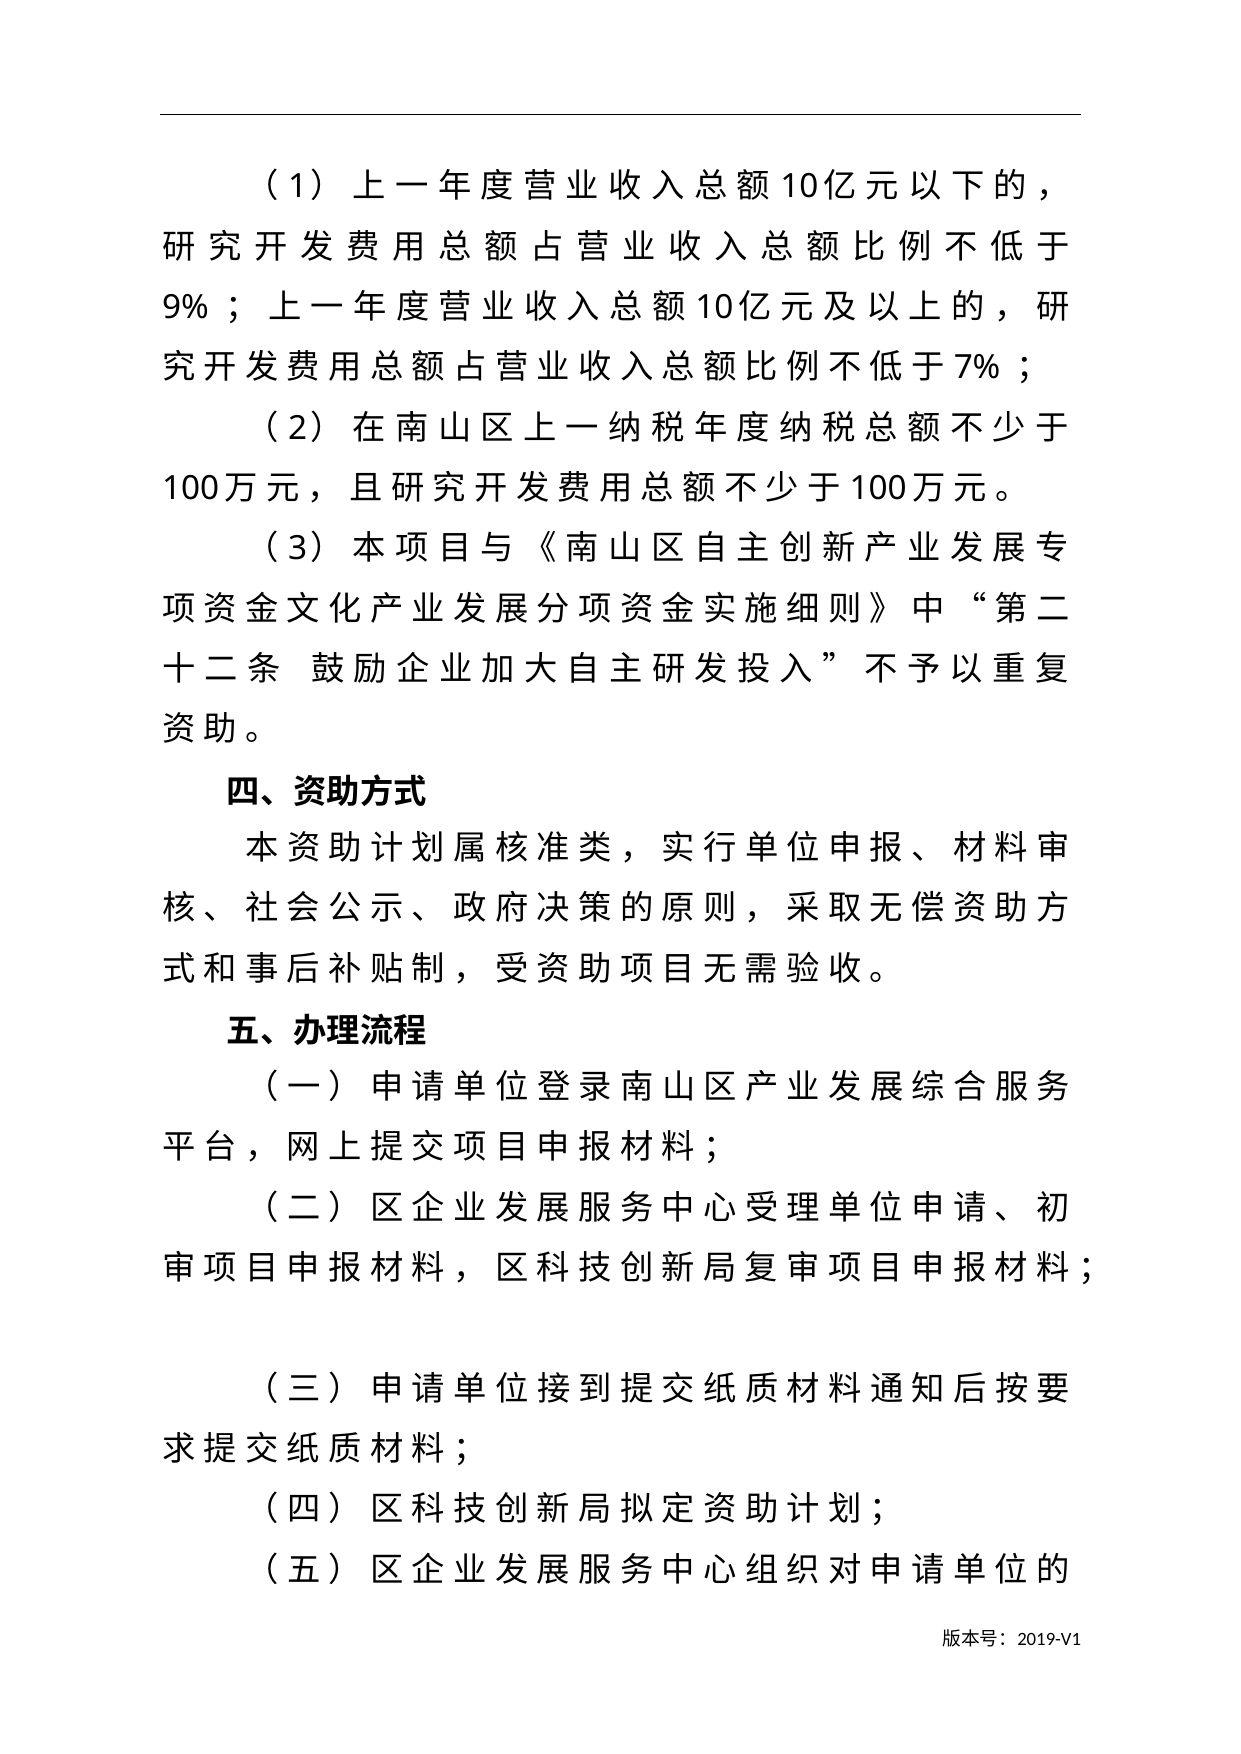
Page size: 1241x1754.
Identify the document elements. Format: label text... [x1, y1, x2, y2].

list （3）本项目与《南山区自主创新产业发展专项资金文化产业发展分项资金实施细则》中“第二十二条 鼓励企业加大自主研发投入”不予以重复资助。 [162, 515, 1078, 756]
text 五、办理流程 [162, 996, 1078, 1054]
text 本资助计划属核准类，实行单位申报、材料审核、社会公示、政府决策的原则，采取无偿资助方式和事后补贴制，受资助项目无需验收。 [162, 815, 1078, 996]
list （1）上一年度营业收入总额10亿元以下的，研究开发费用总额占营业收入总额比例不低于9%；上一年度营业收入总额10亿元及以上的，研究开发费用总额占营业收入总额比例不低于7%； [162, 153, 1078, 394]
text （四）区科技创新局拟定资助计划； [162, 1476, 1078, 1536]
text （二）区企业发展服务中心受理单位申请、初审项目申报材料，区科技创新局复审项目申报材料； [162, 1174, 1078, 1356]
text 四、资助方式 [162, 756, 1078, 815]
list （2）在南山区上一纳税年度纳税总额不少于100万元，且研究开发费用总额不少于100万元。 [162, 394, 1078, 515]
text （三）申请单位接到提交纸质材料通知后按要求提交纸质材料； [162, 1356, 1078, 1476]
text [162, 1536, 1078, 1597]
text （一）申请单位登录南山区产业发展综合服务平台，网上提交项目申报材料； [162, 1054, 1078, 1174]
